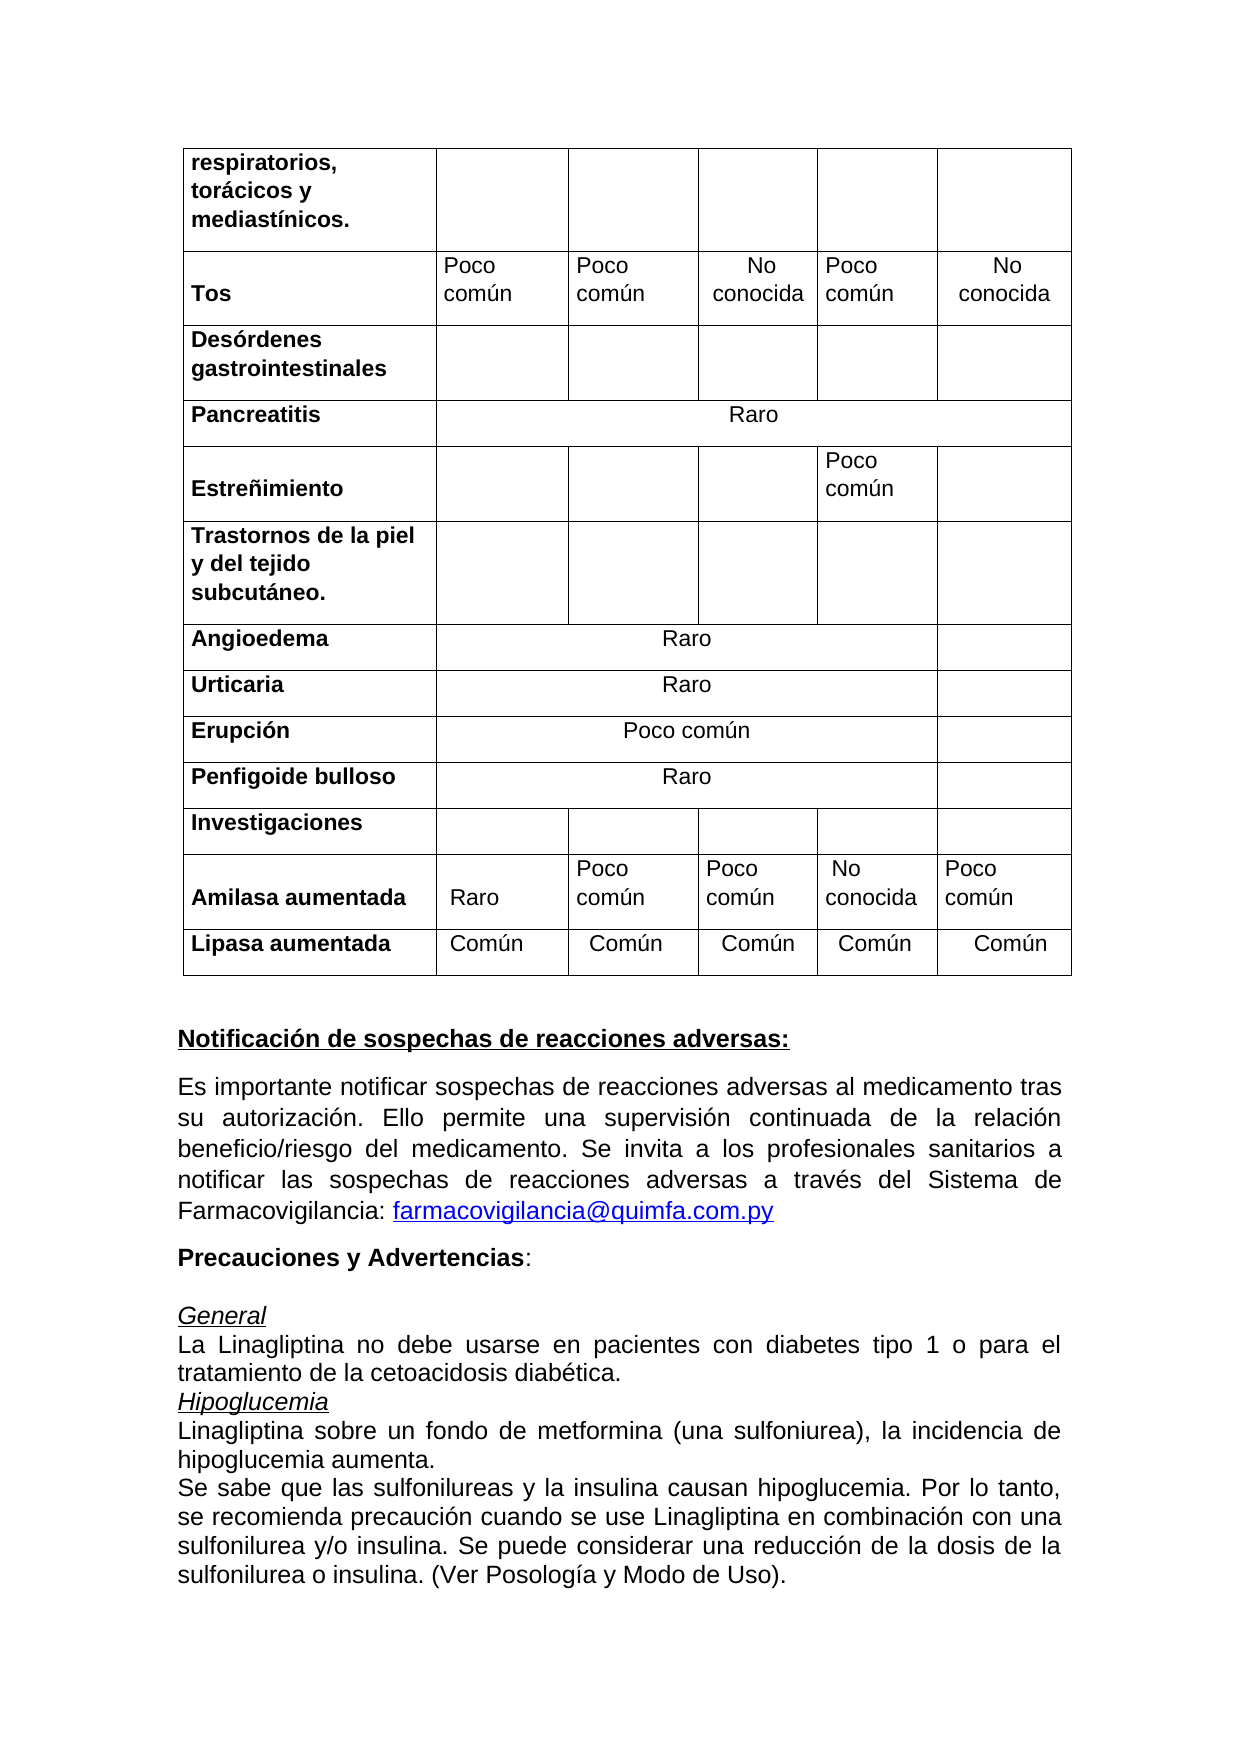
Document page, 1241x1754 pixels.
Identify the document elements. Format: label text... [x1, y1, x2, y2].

table_cell [938, 625, 1071, 670]
table_cell No conocida [699, 252, 817, 325]
table_cell Poco común [569, 855, 698, 929]
table_cell [699, 522, 817, 623]
table_cell [569, 149, 698, 251]
table_cell Angioedema [184, 625, 436, 670]
table_cell [938, 763, 1071, 808]
text General [177, 1301, 1063, 1329]
table_cell Poco común [818, 252, 937, 325]
text Precauciones y Advertencias: [177, 1243, 1063, 1272]
table_cell [699, 809, 817, 854]
table_cell Raro [437, 671, 937, 716]
table_cell [569, 447, 698, 521]
table_cell Pancreatitis [184, 401, 436, 446]
table_cell Común [699, 930, 817, 975]
table_cell [938, 149, 1071, 251]
table_cell Común [938, 930, 1071, 975]
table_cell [184, 149, 436, 251]
table_cell [699, 447, 817, 521]
table_cell Poco común [437, 717, 937, 762]
table_cell [938, 717, 1071, 762]
table_cell Raro [437, 625, 937, 670]
text Notificación de sospechas de reacciones adversas: [177, 1024, 1063, 1052]
table_cell [818, 149, 937, 251]
table_cell [569, 522, 698, 623]
table_cell [569, 326, 698, 400]
table_cell Estreñimiento [184, 447, 436, 521]
table_cell [437, 447, 568, 521]
text Se sabe que las sulfonilureas y la insulina causan hipoglucemia. Por lo tanto, se recomienda precaución cuando se use Linagliptina en combinación con una sulfonilurea y/o insulina. Se puede considerar una reducción de la dosis de la sulfonilurea o insulina. (Ver Posología y Modo de Uso). [177, 1473, 1063, 1588]
table_cell Desórdenes gastrointestinales [184, 326, 436, 400]
table_cell [437, 809, 568, 854]
text La Linagliptina no debe usarse en pacientes con diabetes tipo 1 o para el tratamiento de la cetoacidosis diabética. [177, 1329, 1063, 1387]
table_cell Trastornos de la piel y del tejido subcutáneo. [184, 522, 436, 623]
table_cell No conocida [938, 252, 1071, 325]
table_cell Lipasa aumentada [184, 930, 436, 975]
table_cell [938, 671, 1071, 716]
table_cell [437, 326, 568, 400]
table_cell [569, 809, 698, 854]
table_cell Raro [437, 763, 937, 808]
table_cell [699, 326, 817, 400]
text Linagliptina sobre un fondo de metformina (una sulfoniurea), la incidencia de hipoglucemia aumenta. [177, 1416, 1063, 1473]
table_cell Común [818, 930, 937, 975]
table_cell [818, 809, 937, 854]
table_cell [699, 149, 817, 251]
table_cell Investigaciones [184, 809, 436, 854]
table_cell Poco común [437, 252, 568, 325]
table_cell Poco común [699, 855, 817, 929]
table_cell [938, 447, 1071, 521]
text Hipoglucemia [177, 1387, 1063, 1416]
text Es importante notificar sospechas de reacciones adversas al medicamento tras su autorización. Ello permite una supervisión continuada de la relación beneficio/riesgo del medicamento. Se invita a los profesionales sanitarios a notificar las sospechas de reacciones adversas a través del Sistema de Farmacovigilancia: farmacovigilancia@quimfa.com.py [177, 1071, 1063, 1224]
table_cell Poco común [938, 855, 1071, 929]
table_cell Común [437, 930, 568, 975]
table_cell Urticaria [184, 671, 436, 716]
table_cell [938, 326, 1071, 400]
table_cell Tos [184, 252, 436, 325]
table_cell [818, 522, 937, 623]
table_cell No conocida [818, 855, 937, 929]
table_cell Raro [437, 401, 1071, 446]
table_cell Común [569, 930, 698, 975]
table_cell Erupción [184, 717, 436, 762]
table_cell [938, 809, 1071, 854]
table_cell [437, 149, 568, 251]
table_cell Amilasa aumentada [184, 855, 436, 929]
table_cell Penfigoide bulloso [184, 763, 436, 808]
table_cell [437, 522, 568, 623]
table_cell [938, 522, 1071, 623]
table_cell Poco común [569, 252, 698, 325]
table_cell Raro [437, 855, 568, 929]
table_cell Poco común [818, 447, 937, 521]
table_cell [818, 326, 937, 400]
